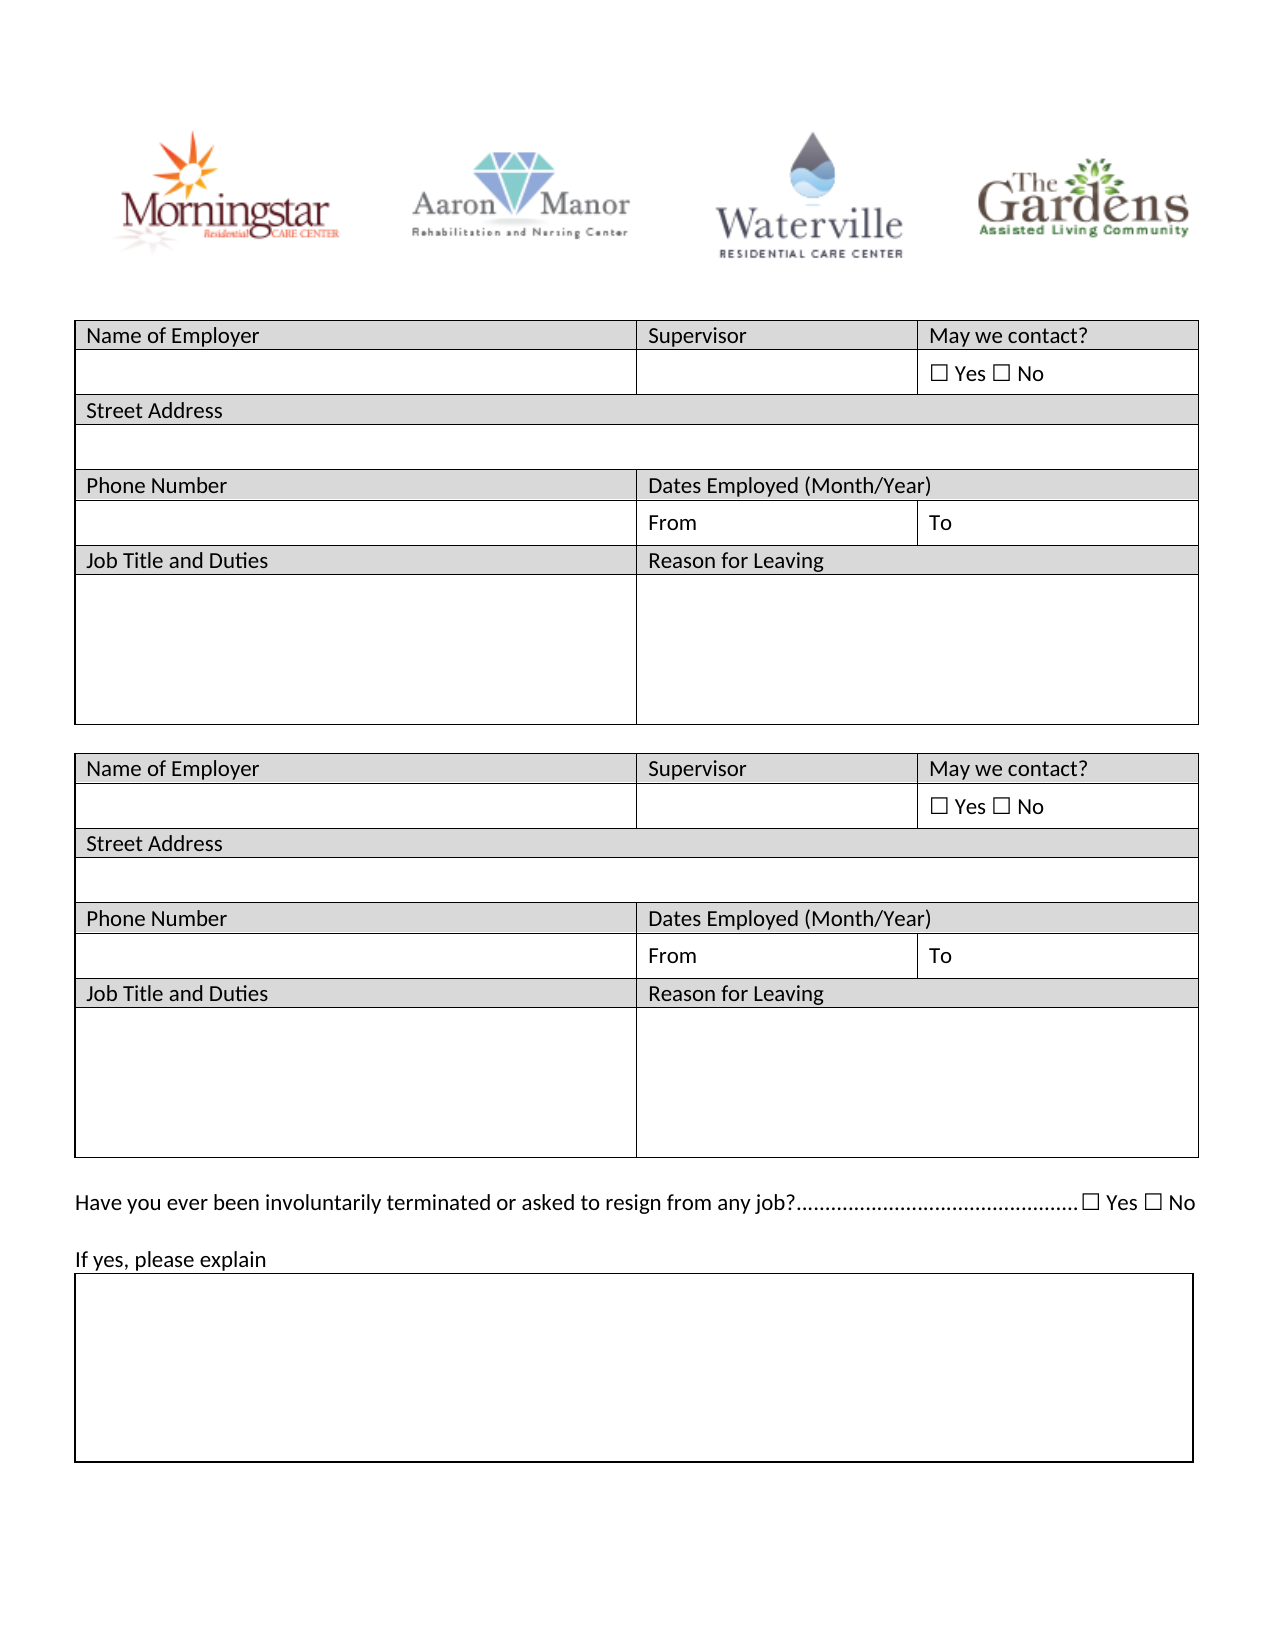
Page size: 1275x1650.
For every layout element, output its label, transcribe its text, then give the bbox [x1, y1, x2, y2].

table_cell Dates Employed (Month/Year) [637, 903, 1198, 932]
table_cell Dates Employed (Month/Year) [637, 470, 1198, 499]
table_header Supervisor [637, 321, 917, 349]
table_header Name of Employer [76, 754, 636, 782]
table_cell [76, 1008, 636, 1157]
table_header May we contact? [918, 754, 1198, 782]
table_cell [637, 1008, 1198, 1157]
table_cell Reason for Leaving [637, 979, 1198, 1007]
table_cell From [637, 501, 917, 544]
table_cell Job Title and Duties [76, 546, 636, 574]
table_cell Phone Number [76, 903, 636, 932]
table_cell [76, 934, 636, 977]
table_cell [76, 501, 636, 544]
table_header May we contact? [918, 321, 1198, 349]
table_cell From [637, 934, 917, 977]
table_header Supervisor [637, 754, 917, 782]
table_cell [76, 858, 1198, 902]
text If yes, please explain [75, 1246, 1200, 1274]
picture [75, 75, 1204, 321]
table_cell Street Address [76, 395, 1198, 424]
table_cell Reason for Leaving [637, 546, 1198, 574]
table_cell [637, 784, 917, 827]
table_cell [76, 575, 636, 724]
table_cell [637, 350, 917, 394]
table_header Name of Employer [76, 321, 636, 349]
table_cell [76, 350, 636, 394]
table_cell [637, 575, 1198, 724]
table_cell To [918, 934, 1198, 977]
text Have you ever been involuntarily terminated or asked to resign from any job?................................................. Yes No [75, 1186, 1200, 1218]
table_cell Yes No [918, 784, 1198, 827]
table_cell [76, 784, 636, 827]
table_cell [76, 425, 1198, 469]
table_cell To [918, 501, 1198, 544]
table_cell Phone Number [76, 470, 636, 499]
table_cell Street Address [76, 829, 1198, 857]
table_cell Job Title and Duties [76, 979, 636, 1007]
table_cell Yes No [918, 350, 1198, 394]
